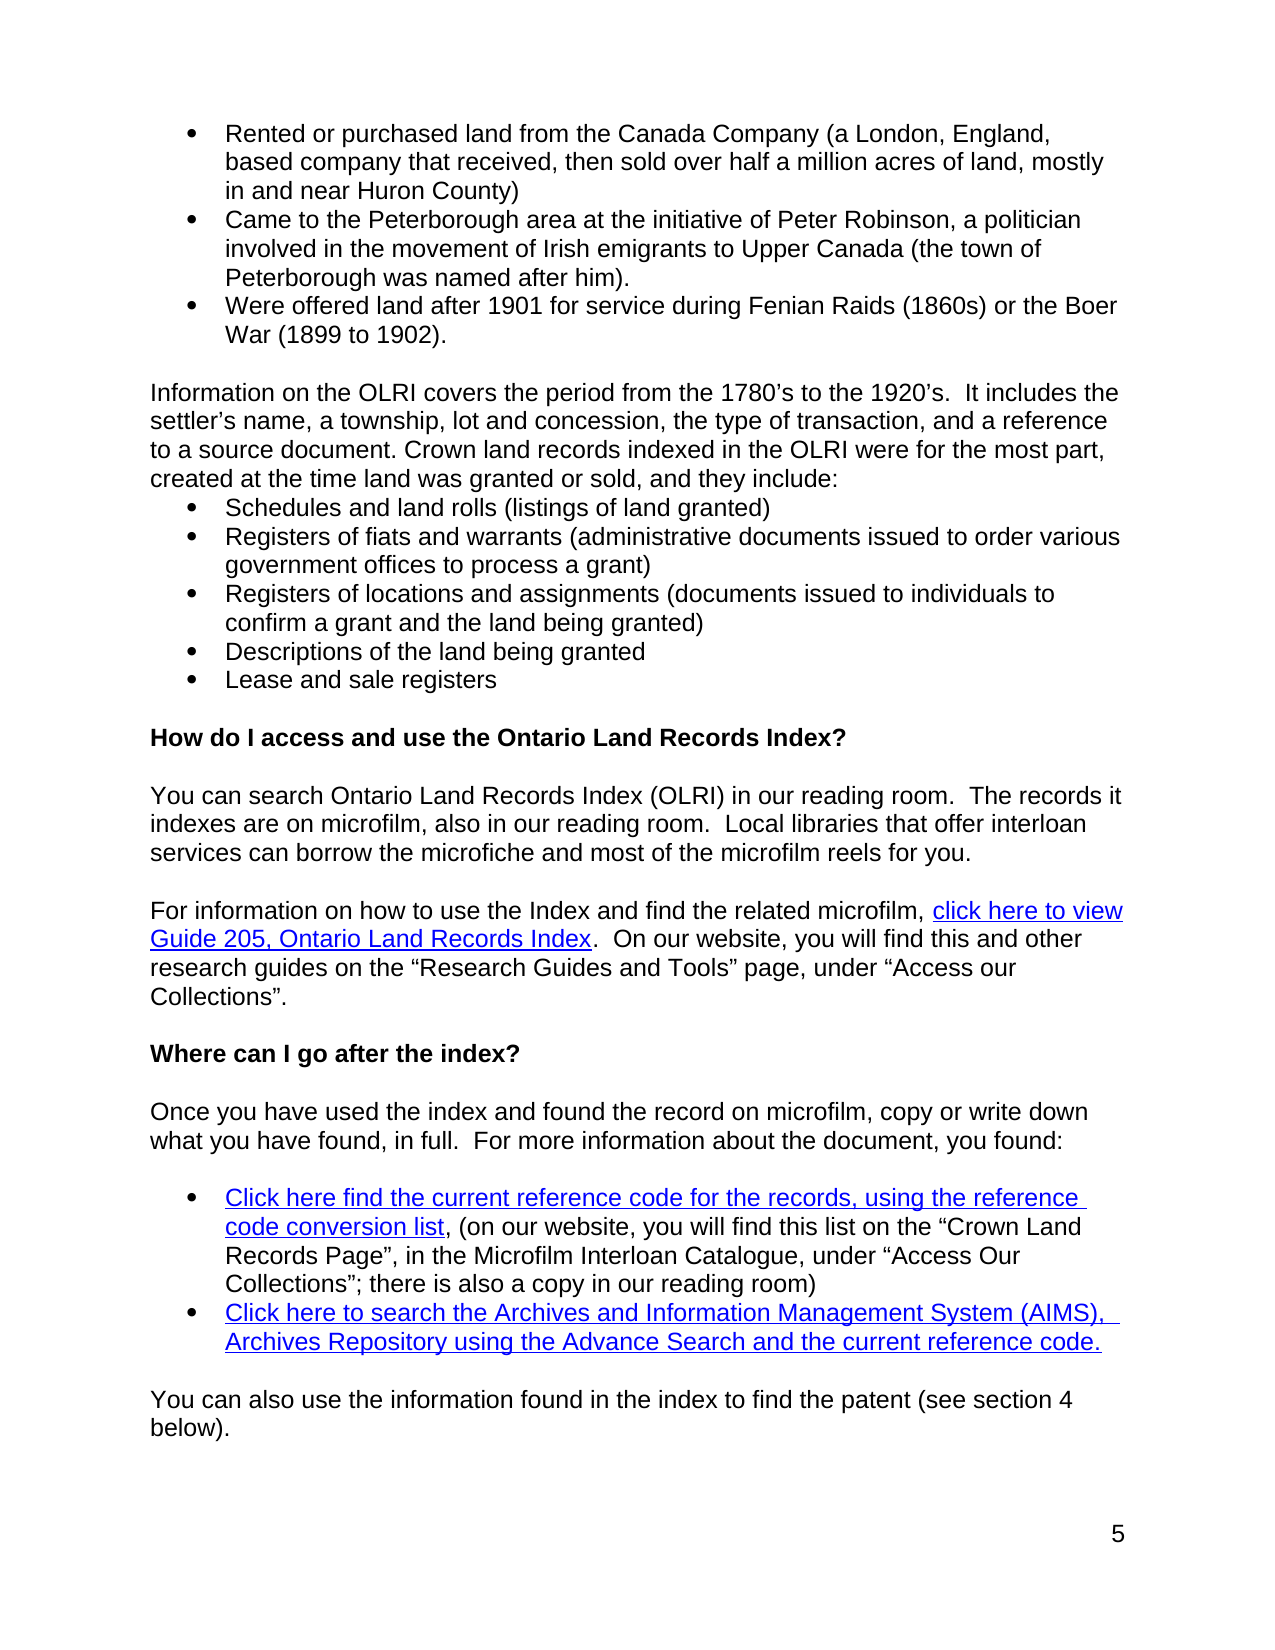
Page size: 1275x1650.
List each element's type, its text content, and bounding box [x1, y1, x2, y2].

list Schedules and land rolls (listings of land granted) [187, 493, 1125, 521]
list Registers of locations and assignments (documents issued to individuals to confirm a grant and the land being granted) [187, 579, 1125, 637]
text You can also use the information found in the index to find the patent (see section 4 below). [150, 1384, 1125, 1442]
subtitle How do I access and use the Ontario Land Records Index? [150, 723, 1125, 752]
list Descriptions of the land being granted [187, 637, 1125, 666]
list Click here to search the Archives and Information Management System (AIMS), Archives Repository using the Advance Search and the current reference code. [187, 1298, 1125, 1356]
list Came to the Peterborough area at the initiative of Peter Robinson, a politician involved in the movement of Irish emigrants to Upper Canada (the town of Peterborough was named after him). [187, 205, 1125, 291]
text For information on how to use the Index and find the related microfilm, click here to view Guide 205, Ontario Land Records Index. On our website, you will find this and other research guides on the “Research Guides and Tools” page, under “Access our Collections”. [150, 896, 1125, 1011]
text You can search Ontario Land Records Index (OLRI) in our reading room. The records it indexes are on microfilm, also in our reading room. Local libraries that offer interloan services can borrow the microfiche and most of the microfilm reels for you. [150, 781, 1125, 867]
subtitle Where can I go after the index? [150, 1039, 1125, 1068]
list Registers of fiats and warrants (administrative documents issued to order various government offices to process a grant) [187, 521, 1125, 579]
text Information on the OLRI covers the period from the 1780’s to the 1920’s. It includes the settler’s name, a township, lot and concession, the type of transaction, and a reference to a source document. Crown land records indexed in the OLRI were for the most part, created at the time land was granted or sold, and they include: [150, 378, 1125, 493]
list Were offered land after 1901 for service during Fenian Raids (1860s) or the Boer War (1899 to 1902). [187, 291, 1125, 349]
text Once you have used the index and found the record on microfilm, copy or write down what you have found, in full. For more information about the document, you found: [150, 1097, 1125, 1154]
list Lease and sale registers [187, 666, 1125, 694]
list Click here find the current reference code for the records, using the reference code conversion list, (on our website, you will find this list on the “Crown Land Records Page”, in the Microfilm Interloan Catalogue, under “Access Our Collections”; there is also a copy in our reading room) [187, 1183, 1125, 1298]
list Rented or purchased land from the Canada Company (a London, England, based company that received, then sold over half a million acres of land, mostly in and near Huron County) [187, 118, 1125, 205]
